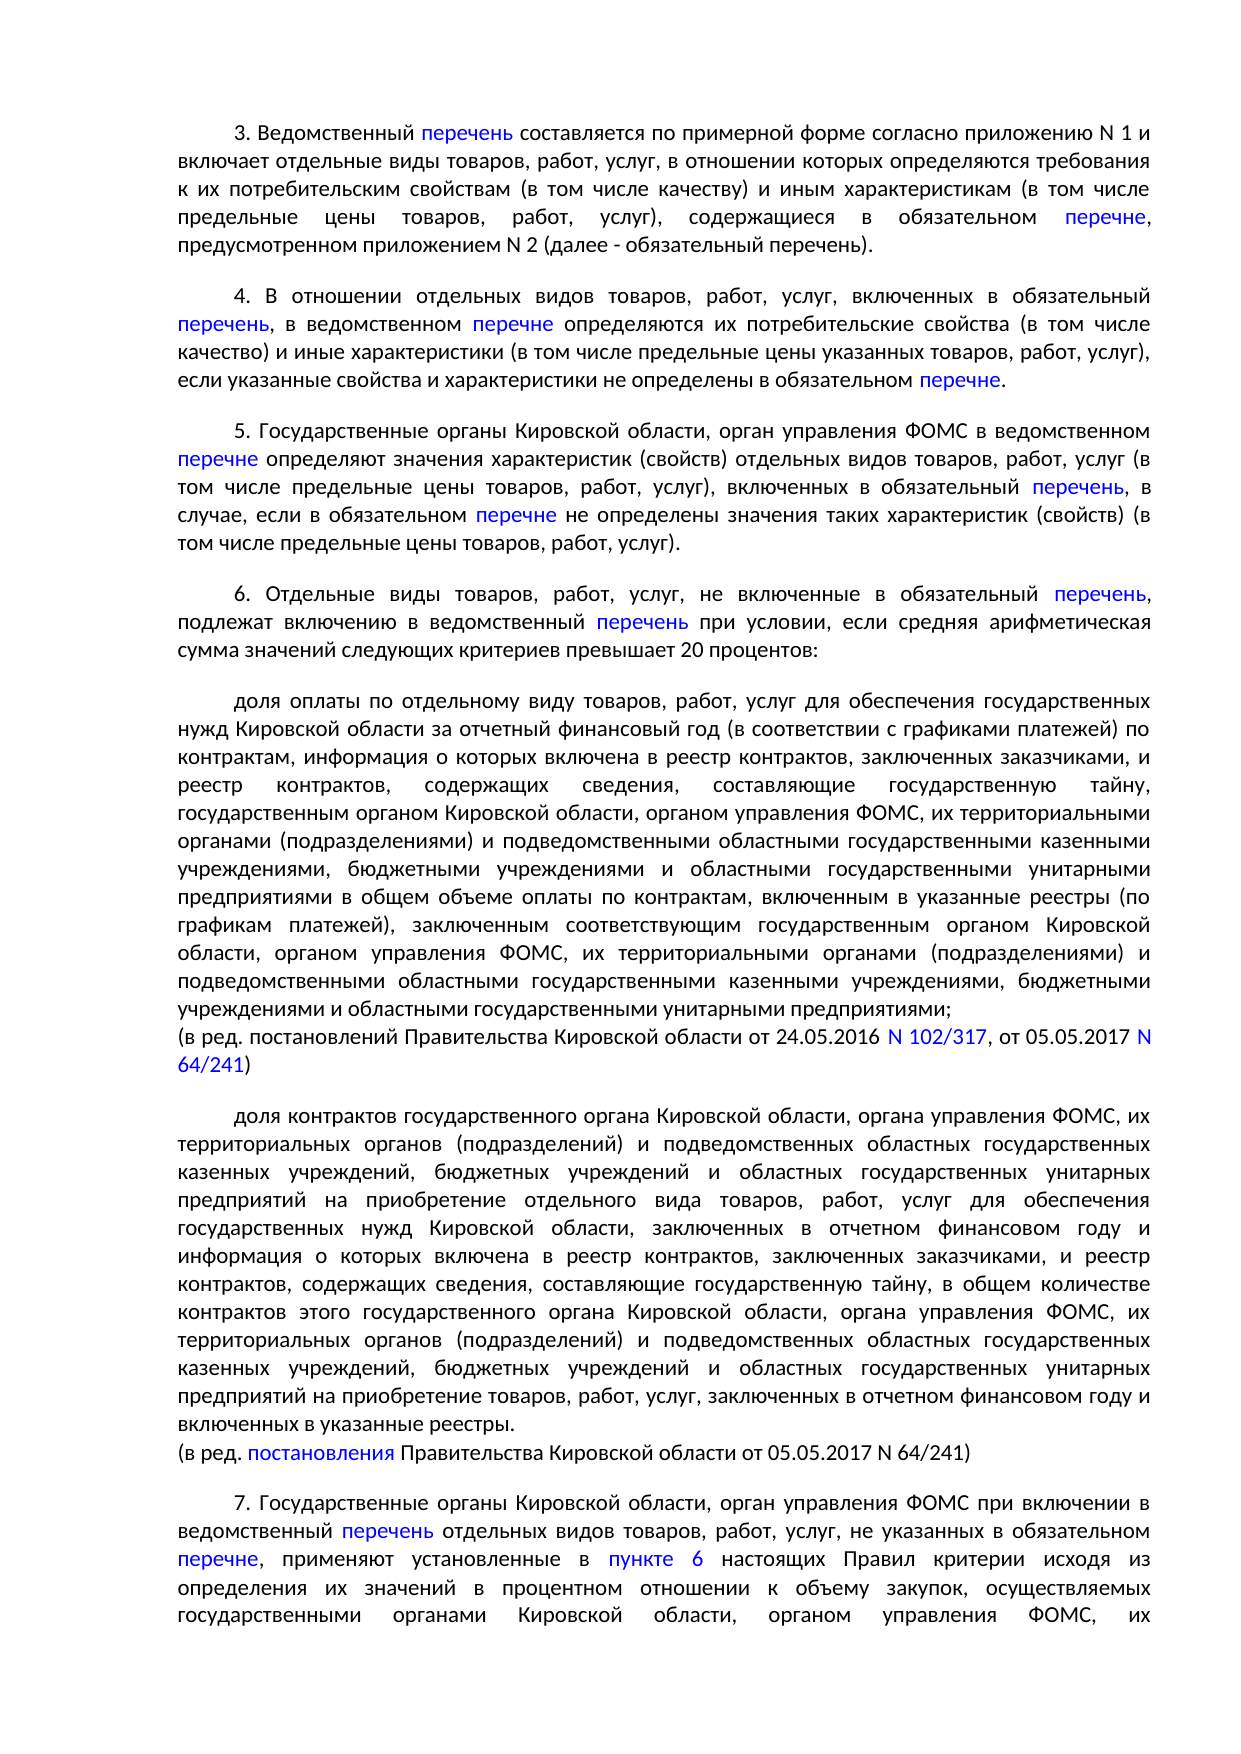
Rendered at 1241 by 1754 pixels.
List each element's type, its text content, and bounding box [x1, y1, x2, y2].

text 3. Ведомственный перечень составляется по примерной форме согласно приложению N 1 и включает отдельные виды товаров, работ, услуг, в отношении которых определяются требования к их потребительским свойствам (в том числе качеству) и иным характеристикам (в том числе предельные цены товаров, работ, услуг), содержащиеся в обязательном перечне, предусмотренном приложением N 2 (далее - обязательный перечень). [177, 118, 1152, 258]
text 5. Государственные органы Кировской области, орган управления ФОМС в ведомственном перечне определяют значения характеристик (свойств) отдельных видов товаров, работ, услуг (в том числе предельные цены товаров, работ, услуг), включенных в обязательный перечень, в случае, если в обязательном перечне не определены значения таких характеристик (свойств) (в том числе предельные цены товаров, работ, услуг). [177, 416, 1152, 556]
text доля оплаты по отдельному виду товаров, работ, услуг для обеспечения государственных нужд Кировской области за отчетный финансовый год (в соответствии с графиками платежей) по контрактам, информация о которых включена в реестр контрактов, заключенных заказчиками, и реестр контрактов, содержащих сведения, составляющие государственную тайну, государственным органом Кировской области, органом управления ФОМС, их территориальными органами (подразделениями) и подведомственными областными государственными казенными учреждениями, бюджетными учреждениями и областными государственными унитарными предприятиями в общем объеме оплаты по контрактам, включенным в указанные реестры (по графикам платежей), заключенным соответствующим государственным органом Кировской области, органом управления ФОМС, их территориальными органами (подразделениями) и подведомственными областными государственными казенными учреждениями, бюджетными учреждениями и областными государственными унитарными предприятиями; [177, 686, 1152, 1022]
text 6. Отдельные виды товаров, работ, услуг, не включенные в обязательный перечень, подлежат включению в ведомственный перечень при условии, если средняя арифметическая сумма значений следующих критериев превышает 20 процентов: [177, 579, 1152, 663]
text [177, 1488, 1152, 1629]
text доля контрактов государственного органа Кировской области, органа управления ФОМС, их территориальных органов (подразделений) и подведомственных областных государственных казенных учреждений, бюджетных учреждений и областных государственных унитарных предприятий на приобретение отдельного вида товаров, работ, услуг для обеспечения государственных нужд Кировской области, заключенных в отчетном финансовом году и информация о которых включена в реестр контрактов, заключенных заказчиками, и реестр контрактов, содержащих сведения, составляющие государственную тайну, в общем количестве контрактов этого государственного органа Кировской области, органа управления ФОМС, их территориальных органов (подразделений) и подведомственных областных государственных казенных учреждений, бюджетных учреждений и областных государственных унитарных предприятий на приобретение товаров, работ, услуг, заключенных в отчетном финансовом году и включенных в указанные реестры. [177, 1101, 1152, 1438]
text (в ред. постановления Правительства Кировской области от 05.05.2017 N 64/241) [177, 1438, 1152, 1466]
text 4. В отношении отдельных видов товаров, работ, услуг, включенных в обязательный перечень, в ведомственном перечне определяются их потребительские свойства (в том числе качество) и иные характеристики (в том числе предельные цены указанных товаров, работ, услуг), если указанные свойства и характеристики не определены в обязательном перечне. [177, 281, 1152, 393]
text (в ред. постановлений Правительства Кировской области от 24.05.2016 N 102/317, от 05.05.2017 N 64/241) [177, 1022, 1152, 1078]
